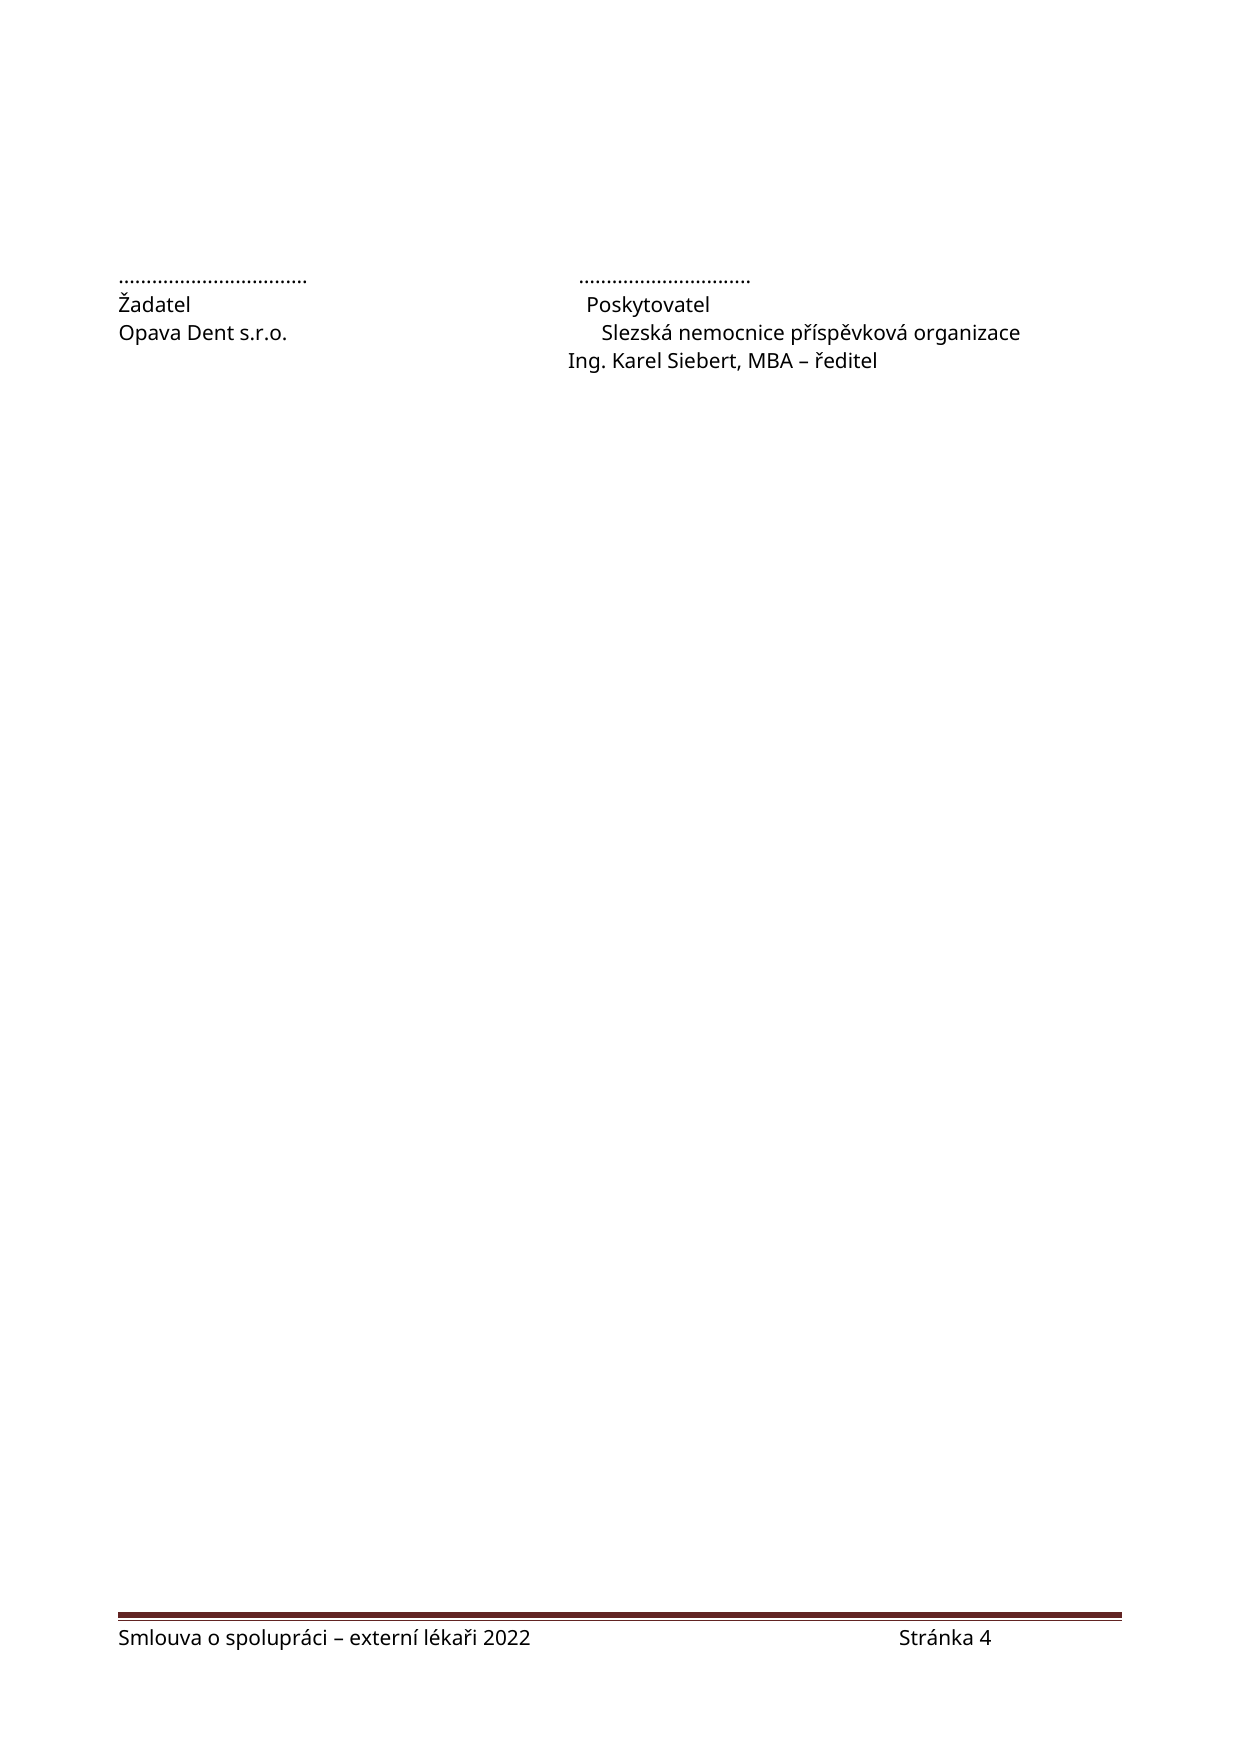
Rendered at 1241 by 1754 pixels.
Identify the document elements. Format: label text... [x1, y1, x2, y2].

text .................................. …............................ [118, 261, 1050, 290]
text Žadatel Poskytovatel [118, 290, 1050, 318]
text Opava Dent s.r.o. Slezská nemocnice příspěvková organizace [118, 318, 1050, 347]
text Ing. Karel Siebert, MBA – ředitel [118, 347, 1050, 375]
